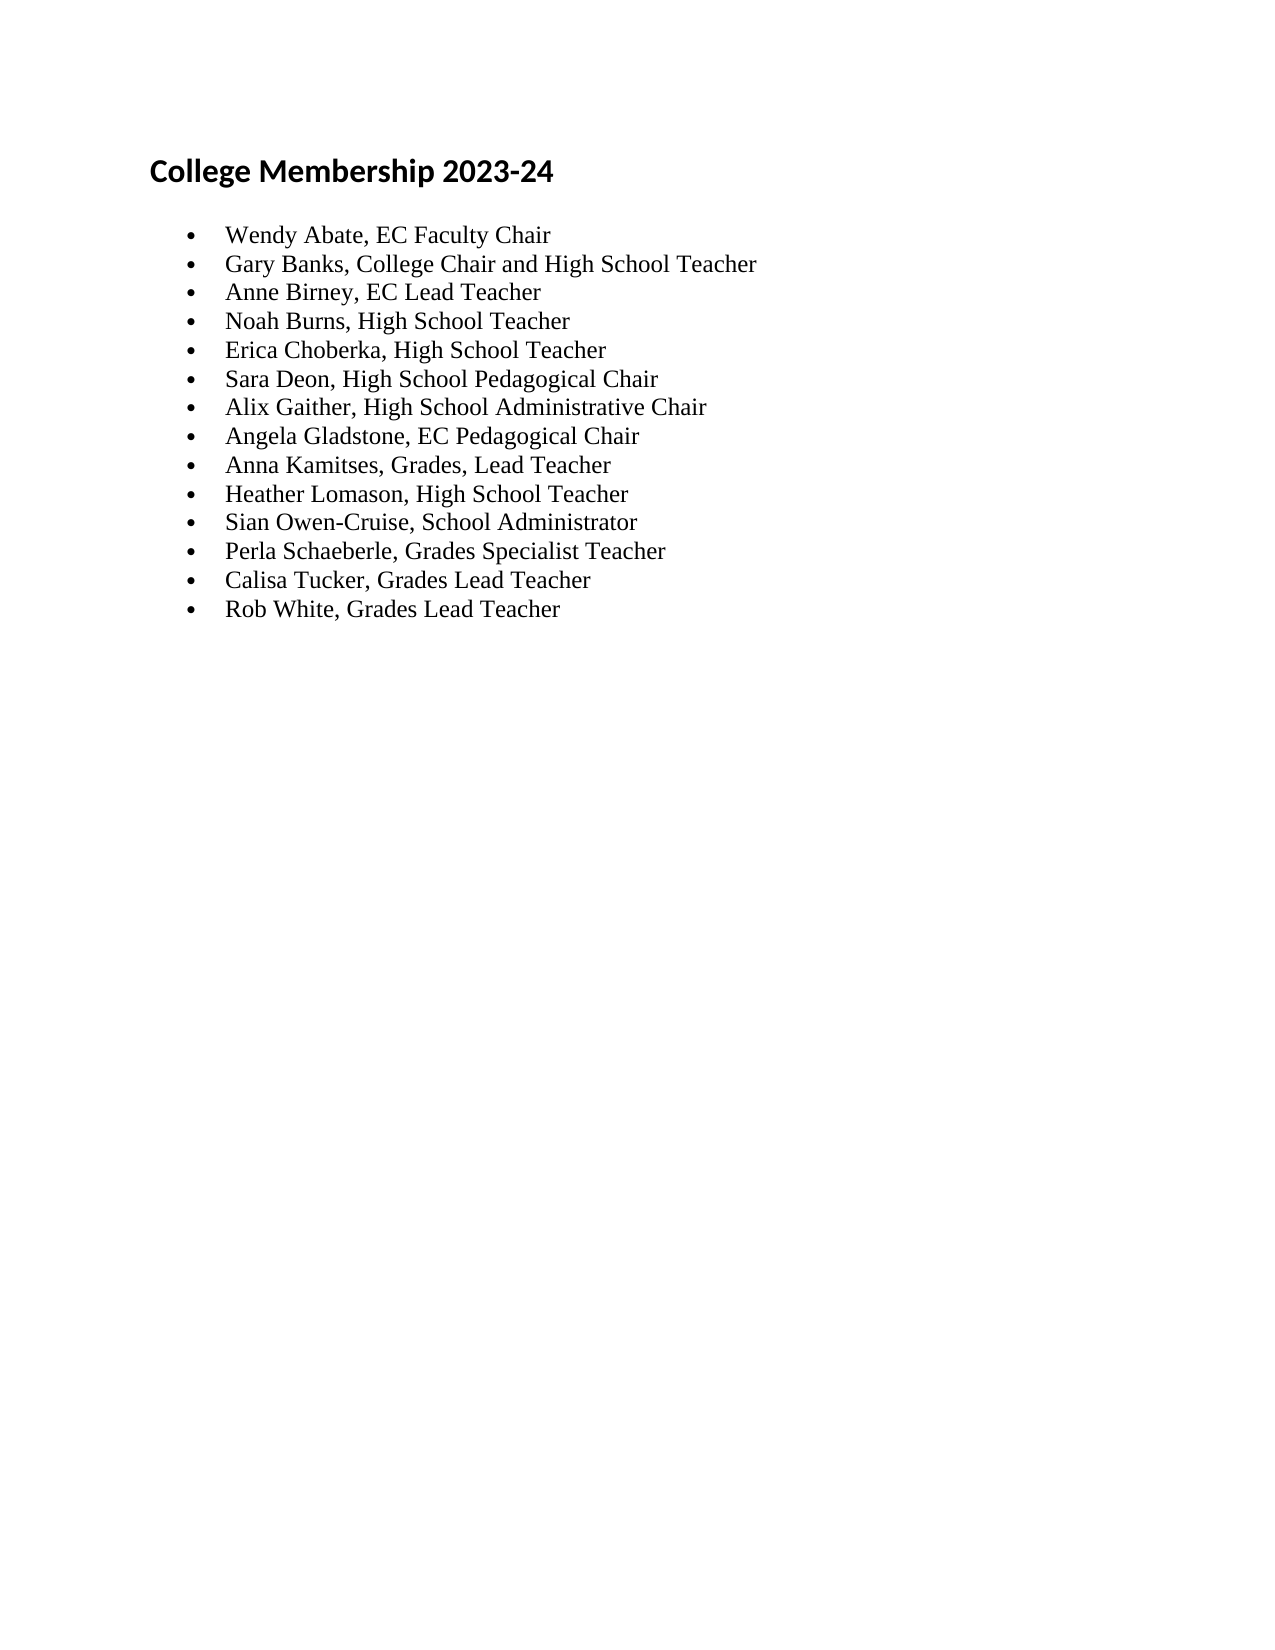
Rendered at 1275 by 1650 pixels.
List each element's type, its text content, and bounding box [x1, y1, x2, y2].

list Perla Schaeberle, Grades Specialist Teacher [187, 536, 1125, 565]
list Anna Kamitses, Grades, Lead Teacher [187, 450, 1125, 479]
list Calisa Tucker, Grades Lead Teacher [187, 565, 1125, 594]
list Heather Lomason, High School Teacher [187, 479, 1125, 507]
text College Membership 2023-24 [150, 150, 1125, 191]
list Angela Gladstone, EC Pedagogical Chair [187, 421, 1125, 450]
list Wendy Abate, EC Faculty Chair [187, 220, 1125, 249]
list Erica Choberka, High School Teacher [187, 335, 1125, 364]
list Gary Banks, College Chair and High School Teacher [187, 249, 1125, 277]
list Rob White, Grades Lead Teacher [187, 594, 1125, 622]
list Noah Burns, High School Teacher [187, 306, 1125, 335]
list Anne Birney, EC Lead Teacher [187, 277, 1125, 306]
list Sara Deon, High School Pedagogical Chair [187, 364, 1125, 392]
list Alix Gaither, High School Administrative Chair [187, 392, 1125, 421]
list Sian Owen-Cruise, School Administrator [187, 507, 1125, 536]
